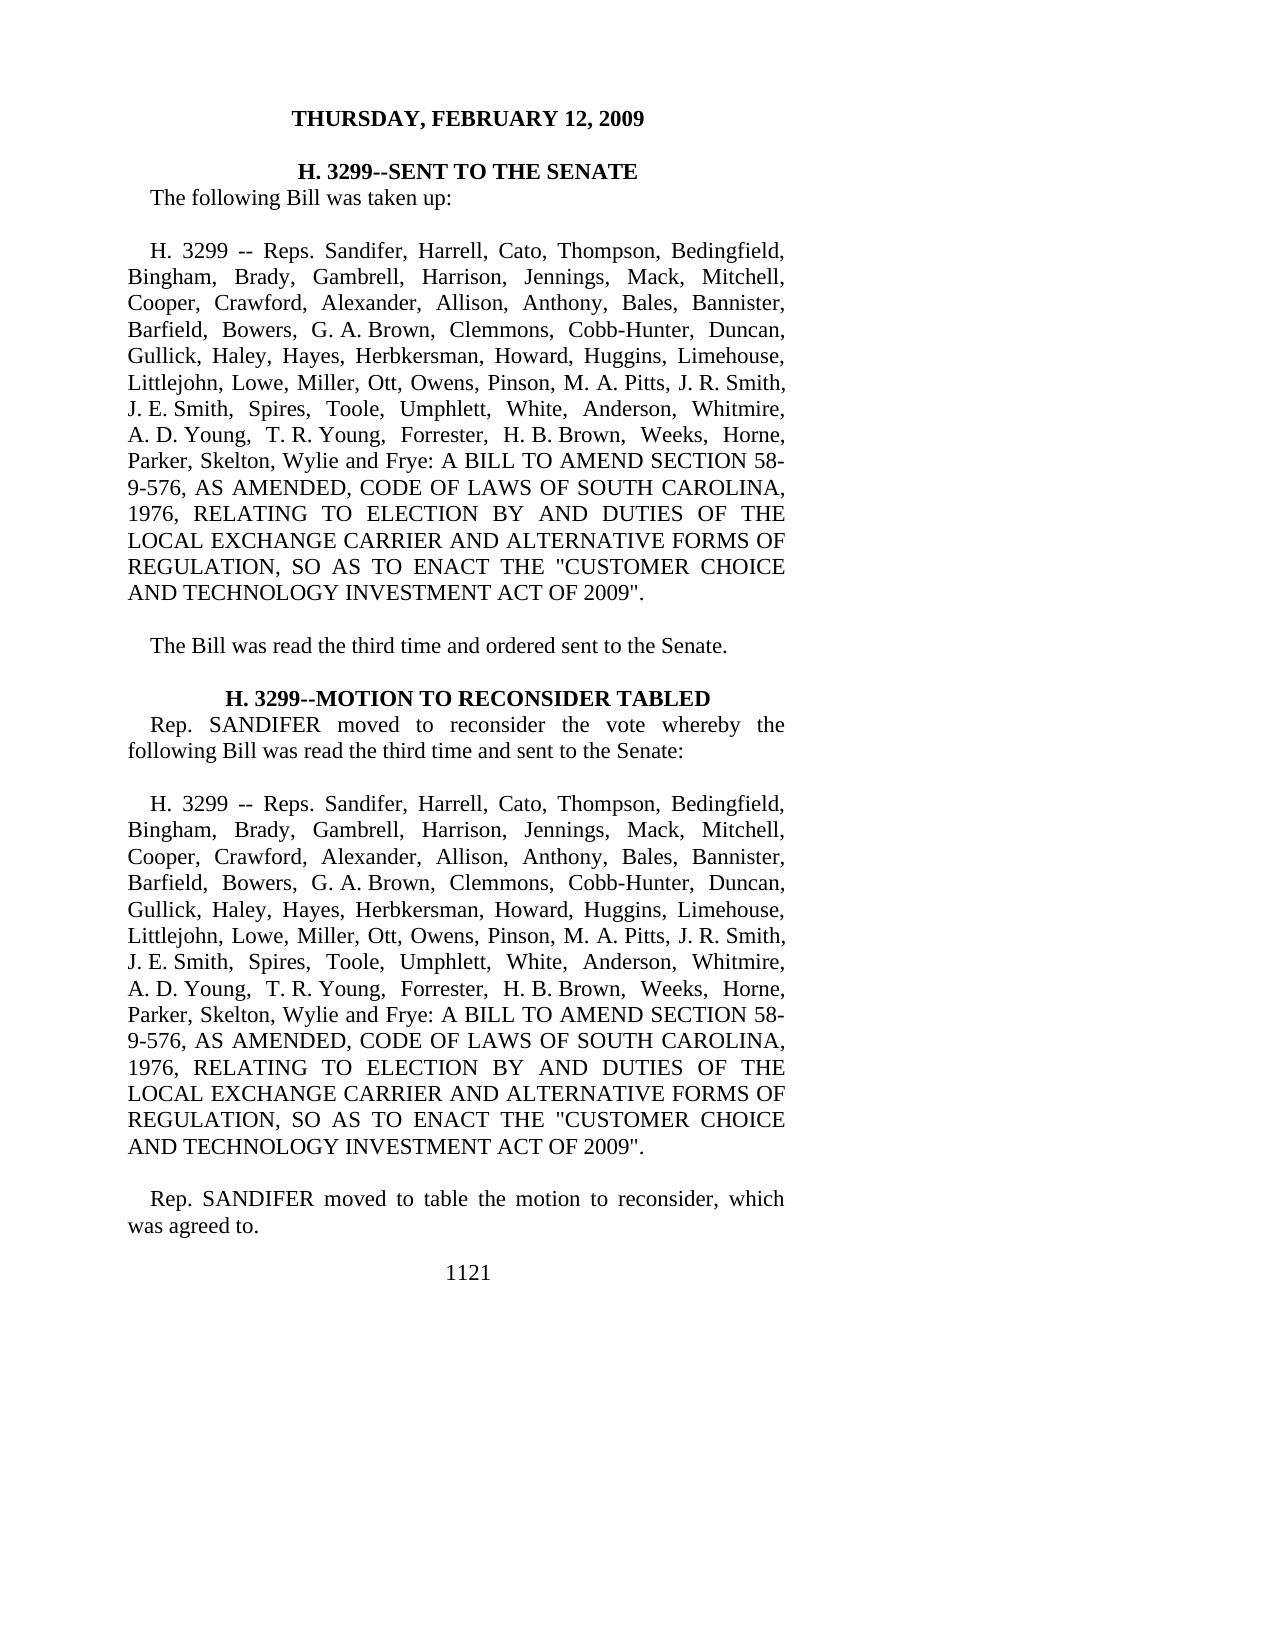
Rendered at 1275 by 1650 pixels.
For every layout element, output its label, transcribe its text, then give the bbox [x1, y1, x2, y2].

text The following Bill was taken up: [127, 184, 786, 210]
text H. 3299--SENT TO THE SENATE [127, 158, 786, 184]
text Rep. SANDIFER moved to table the motion to reconsider, which was agreed to. [127, 1186, 786, 1238]
text Rep. SANDIFER moved to reconsider the vote whereby the following Bill was read the third time and sent to the Senate: [127, 711, 786, 764]
text H. 3299 -- Reps. Sandifer, Harrell, Cato, Thompson, Bedingfield, Bingham, Brady, Gambrell, Harrison, Jennings, Mack, Mitchell, Cooper, Crawford, Alexander, Allison, Anthony, Bales, Bannister, Barfield, Bowers, G. A. Brown, Clemmons, Cobb-Hunter, Duncan, Gullick, Haley, Hayes, Herbkersman, Howard, Huggins, Limehouse, Littlejohn, Lowe, Miller, Ott, Owens, Pinson, M. A. Pitts, J. R. Smith, J. E. Smith, Spires, Toole, Umphlett, White, Anderson, Whitmire, A. D. Young, T. R. Young, Forrester, H. B. Brown, Weeks, Horne, Parker, Skelton, Wylie and Frye: A BILL TO AMEND SECTION 58-9-576, AS AMENDED, CODE OF LAWS OF SOUTH CAROLINA, 1976, RELATING TO ELECTION BY AND DUTIES OF THE LOCAL EXCHANGE CARRIER AND ALTERNATIVE FORMS OF REGULATION, SO AS TO ENACT THE "CUSTOMER CHOICE AND TECHNOLOGY INVESTMENT ACT OF 2009". [127, 237, 786, 606]
text H. 3299--MOTION TO RECONSIDER TABLED [127, 685, 786, 711]
text H. 3299 -- Reps. Sandifer, Harrell, Cato, Thompson, Bedingfield, Bingham, Brady, Gambrell, Harrison, Jennings, Mack, Mitchell, Cooper, Crawford, Alexander, Allison, Anthony, Bales, Bannister, Barfield, Bowers, G. A. Brown, Clemmons, Cobb-Hunter, Duncan, Gullick, Haley, Hayes, Herbkersman, Howard, Huggins, Limehouse, Littlejohn, Lowe, Miller, Ott, Owens, Pinson, M. A. Pitts, J. R. Smith, J. E. Smith, Spires, Toole, Umphlett, White, Anderson, Whitmire, A. D. Young, T. R. Young, Forrester, H. B. Brown, Weeks, Horne, Parker, Skelton, Wylie and Frye: A BILL TO AMEND SECTION 58-9-576, AS AMENDED, CODE OF LAWS OF SOUTH CAROLINA, 1976, RELATING TO ELECTION BY AND DUTIES OF THE LOCAL EXCHANGE CARRIER AND ALTERNATIVE FORMS OF REGULATION, SO AS TO ENACT THE "CUSTOMER CHOICE AND TECHNOLOGY INVESTMENT ACT OF 2009". [127, 790, 786, 1159]
text The Bill was read the third time and ordered sent to the Senate. [127, 632, 786, 658]
